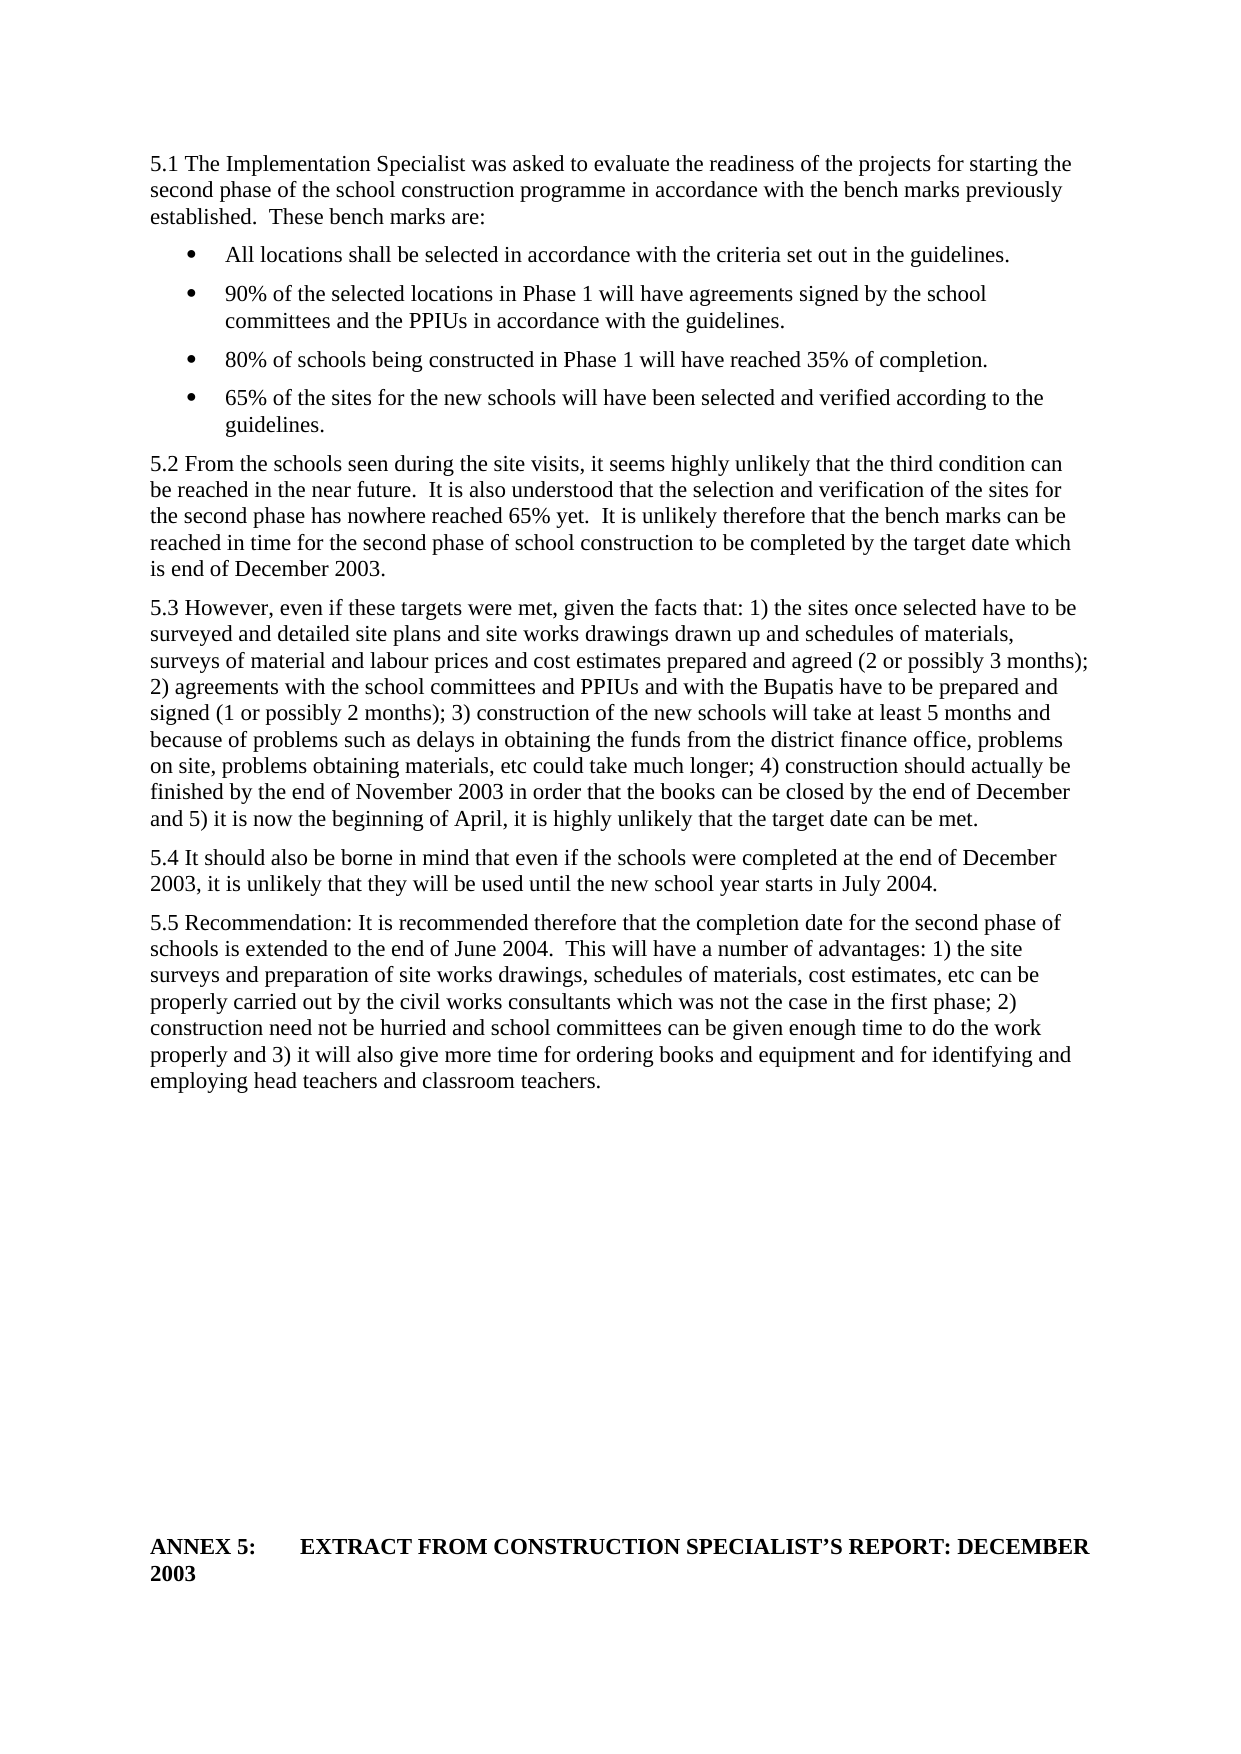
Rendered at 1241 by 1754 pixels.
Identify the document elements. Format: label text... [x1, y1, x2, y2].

list 80% of schools being constructed in Phase 1 will have reached 35% of completion. [187, 346, 1090, 372]
text 5.2 From the schools seen during the site visits, it seems highly unlikely that the third condition can be reached in the near future. It is also understood that the selection and verification of the sites for the second phase has nowhere reached 65% yet. It is unlikely therefore that the bench marks can be reached in time for the second phase of school construction to be completed by the target date which is end of December 2003. [150, 450, 1090, 581]
list 65% of the sites for the new schools will have been selected and verified according to the guidelines. [187, 384, 1090, 437]
text 5.3 However, even if these targets were met, given the facts that: 1) the sites once selected have to be surveyed and detailed site plans and site works drawings drawn up and schedules of materials, surveys of material and labour prices and cost estimates prepared and agreed (2 or possibly 3 months); 2) agreements with the school committees and PPIUs and with the Bupatis have to be prepared and signed (1 or possibly 2 months); 3) construction of the new schools will take at least 5 months and because of problems such as delays in obtaining the funds from the district finance office, problems on site, problems obtaining materials, etc could take much longer; 4) construction should actually be finished by the end of November 2003 in order that the books can be closed by the end of December and 5) it is now the beginning of April, it is highly unlikely that the target date can be met. [150, 594, 1090, 831]
text 5.4 It should also be borne in mind that even if the schools were completed at the end of December 2003, it is unlikely that they will be used until the new school year starts in July 2004. [150, 844, 1090, 896]
text 5.1 The Implementation Specialist was asked to evaluate the readiness of the projects for starting the second phase of the school construction programme in accordance with the bench marks previously established. These bench marks are: [150, 150, 1090, 229]
text ANNEX 5: EXTRACT FROM CONSTRUCTION SPECIALIST’S REPORT: DECEMBER 2003 [150, 1533, 1090, 1586]
list All locations shall be selected in accordance with the criteria set out in the guidelines. [187, 242, 1090, 268]
text 5.5 Recommendation: It is recommended therefore that the completion date for the second phase of schools is extended to the end of June 2004. This will have a number of advantages: 1) the site surveys and preparation of site works drawings, schedules of materials, cost estimates, etc can be properly carried out by the civil works consultants which was not the case in the first phase; 2) construction need not be hurried and school committees can be given enough time to do the work properly and 3) it will also give more time for ordering books and equipment and for identifying and employing head teachers and classroom teachers. [150, 909, 1090, 1093]
list 90% of the selected locations in Phase 1 will have agreements signed by the school committees and the PPIUs in accordance with the guidelines. [187, 280, 1090, 333]
